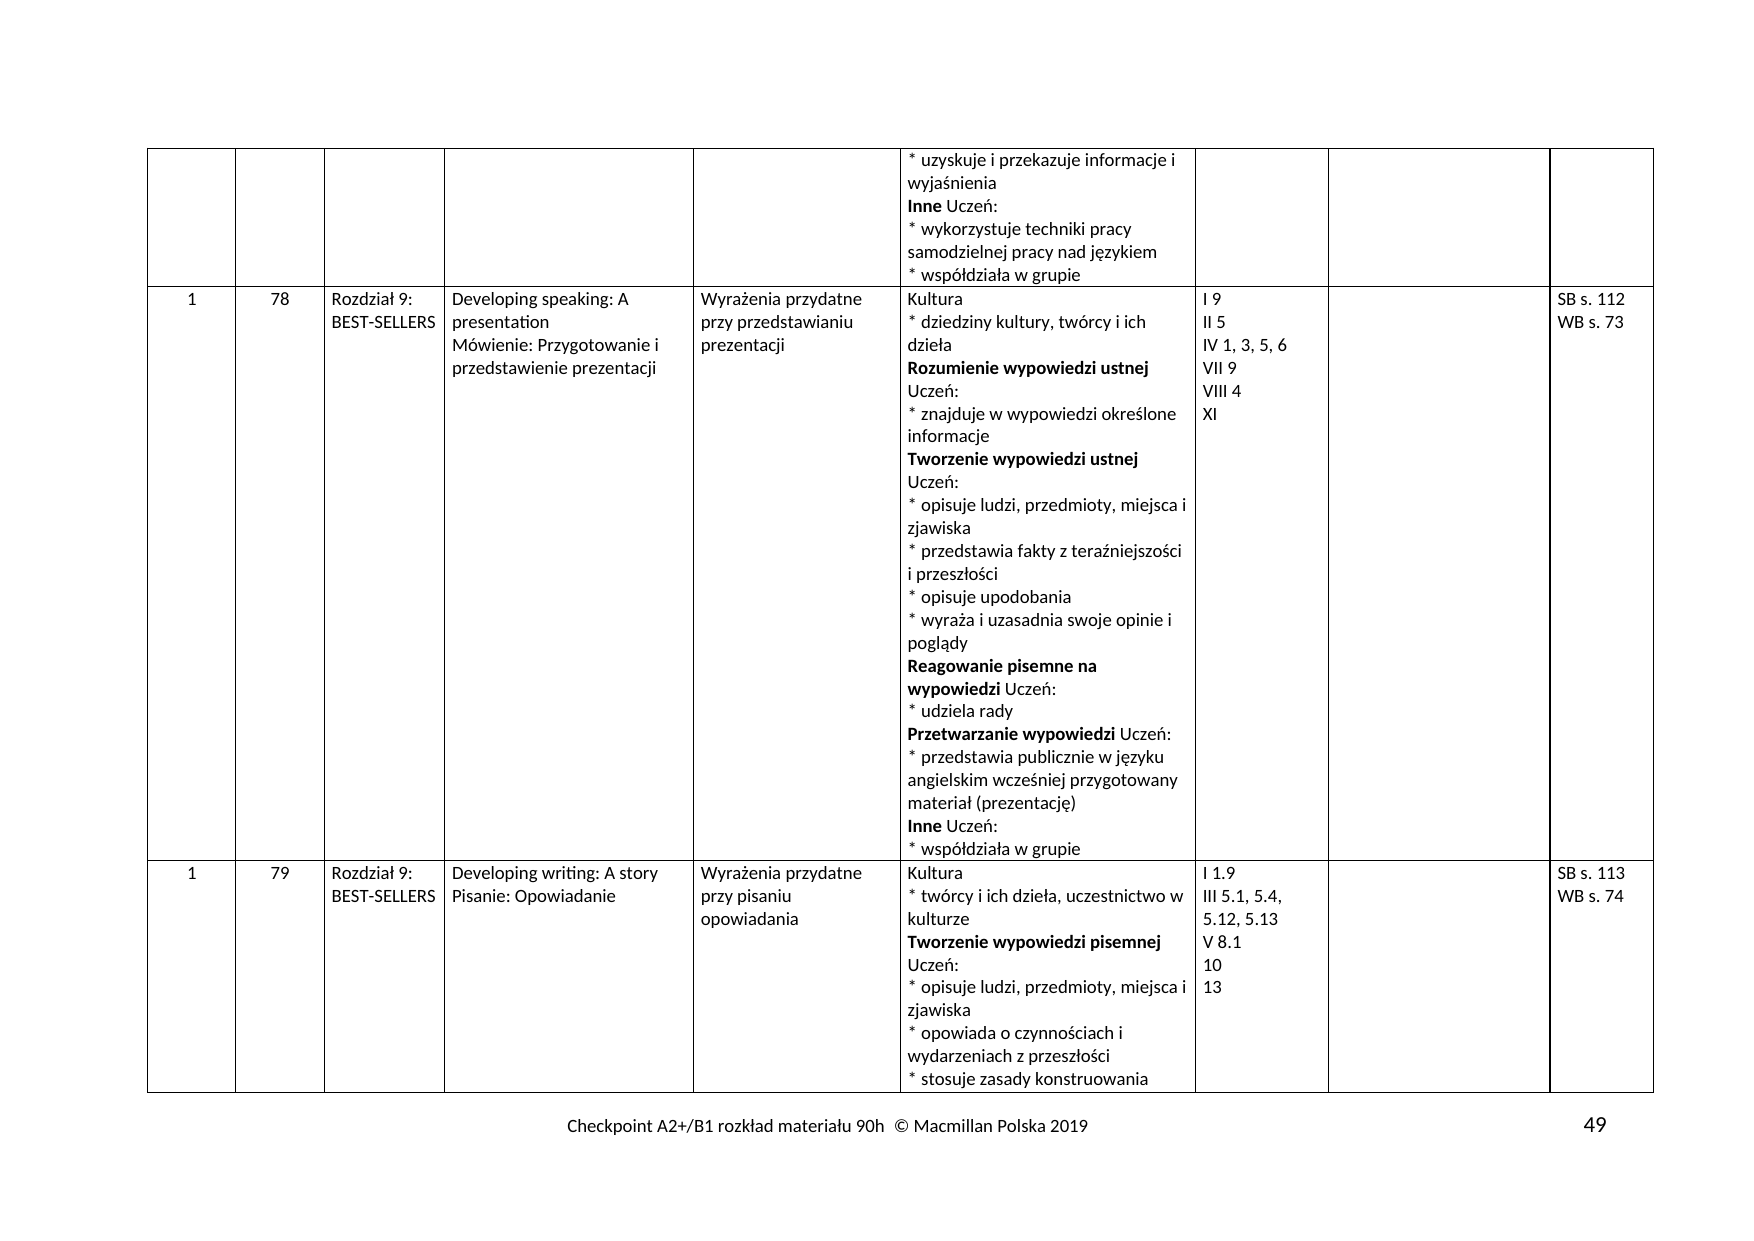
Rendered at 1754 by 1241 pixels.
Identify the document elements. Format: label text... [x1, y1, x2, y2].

table_cell Wyrażenia przydatne przy przedstawianiu prezentacji [694, 287, 900, 860]
table_cell 1 [148, 861, 235, 1092]
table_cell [901, 149, 1195, 286]
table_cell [325, 861, 444, 1092]
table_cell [694, 149, 900, 286]
table_cell SB s. 113 WB s. 74 [1551, 861, 1653, 1092]
table_cell Rozdział 9: BEST-SELLERS [325, 287, 444, 860]
table_cell 1 [148, 287, 235, 860]
table_cell [1329, 149, 1549, 286]
table_cell SB s. 112 WB s. 73 [1551, 287, 1653, 860]
table_cell 79 [236, 861, 324, 1092]
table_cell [445, 861, 693, 1092]
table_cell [1196, 861, 1328, 1092]
table_cell 77 [236, 149, 324, 286]
table_cell [1329, 861, 1549, 1092]
table_cell Developing speaking: A presentation Mówienie: Przygotowanie i przedstawienie prezentacji [445, 287, 693, 860]
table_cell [1196, 149, 1328, 286]
table_cell Kultura * dziedziny kultury, twórcy i ich dzieła Rozumienie wypowiedzi ustnej Uczeń: * znajduje w wypowiedzi określone informacje Tworzenie wypowiedzi ustnej Uczeń: * opisuje ludzi, przedmioty, miejsca i zjawiska * przedstawia fakty z teraźniejszości i przeszłości * opisuje upodobania * wyraża i uzasadnia swoje opinie i poglądy Reagowanie pisemne na wypowiedzi Uczeń: * udziela rady Przetwarzanie wypowiedzi Uczeń: * przedstawia publicznie w języku angielskim wcześniej przygotowany materiał (prezentację) Inne Uczeń: * współdziała w grupie [901, 287, 1195, 860]
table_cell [325, 149, 444, 286]
table_cell I 9 II 5 IV 1, 3, 5, 6 VII 9 VIII 4 XI [1196, 287, 1328, 860]
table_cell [901, 861, 1195, 1092]
table_cell 1 [148, 149, 235, 286]
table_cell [445, 149, 693, 286]
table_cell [694, 861, 900, 1092]
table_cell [1551, 149, 1653, 286]
table_cell [1329, 287, 1549, 860]
table_cell 78 [236, 287, 324, 860]
